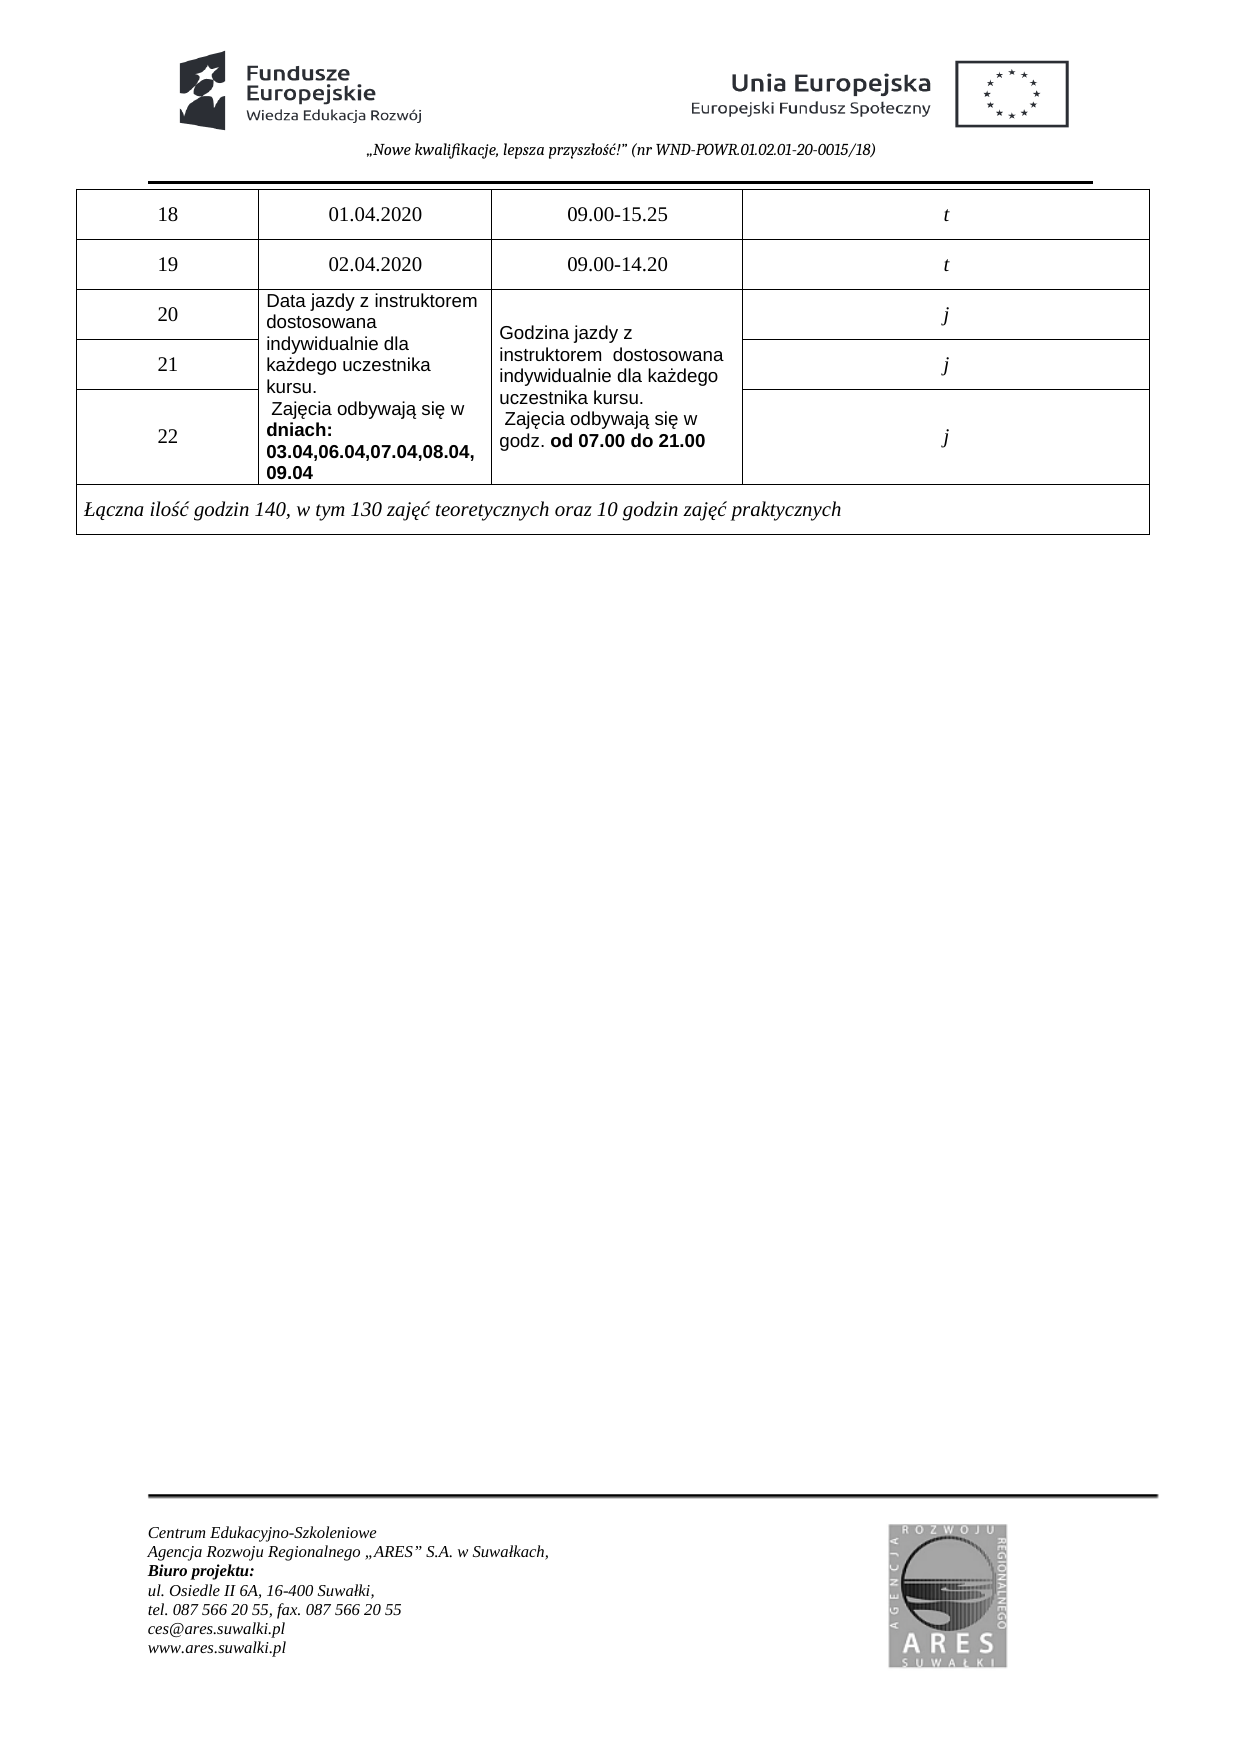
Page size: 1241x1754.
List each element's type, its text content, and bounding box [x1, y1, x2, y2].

picture [176, 45, 427, 132]
table_cell 20 [77, 290, 258, 338]
table_cell 09.00-14.20 [492, 240, 742, 288]
table_cell Łączna ilość godzin 140, w tym 130 zajęć teoretycznych oraz 10 godzin zajęć praktycznych [77, 485, 1149, 533]
table_cell 21 [77, 340, 258, 388]
table_cell Data jazdy z instruktorem dostosowana indywidualnie dla każdego uczestnika kursu. Zajęcia odbywają się w dniach: 03.04,06.04,07.04,08.04,09.04 [259, 290, 491, 483]
table_cell Godzina jazdy z instruktorem dostosowana indywidualnie dla każdego uczestnika kursu. Zajęcia odbywają się w godz. od 07.00 do 21.00 [492, 290, 742, 483]
table_cell j [743, 340, 1149, 388]
picture [147, 1494, 1162, 1501]
table_cell 09.00-15.25 [492, 190, 742, 238]
table_cell t [743, 240, 1149, 288]
table_cell 19 [77, 240, 258, 288]
table_cell 01.04.2020 [259, 190, 491, 238]
table_cell t [743, 190, 1149, 238]
table_cell j [743, 390, 1149, 483]
table_cell j [743, 290, 1149, 338]
table_cell 02.04.2020 [259, 240, 491, 288]
picture [679, 46, 1074, 133]
table_cell 18 [77, 190, 258, 238]
table_cell 22 [77, 390, 258, 483]
